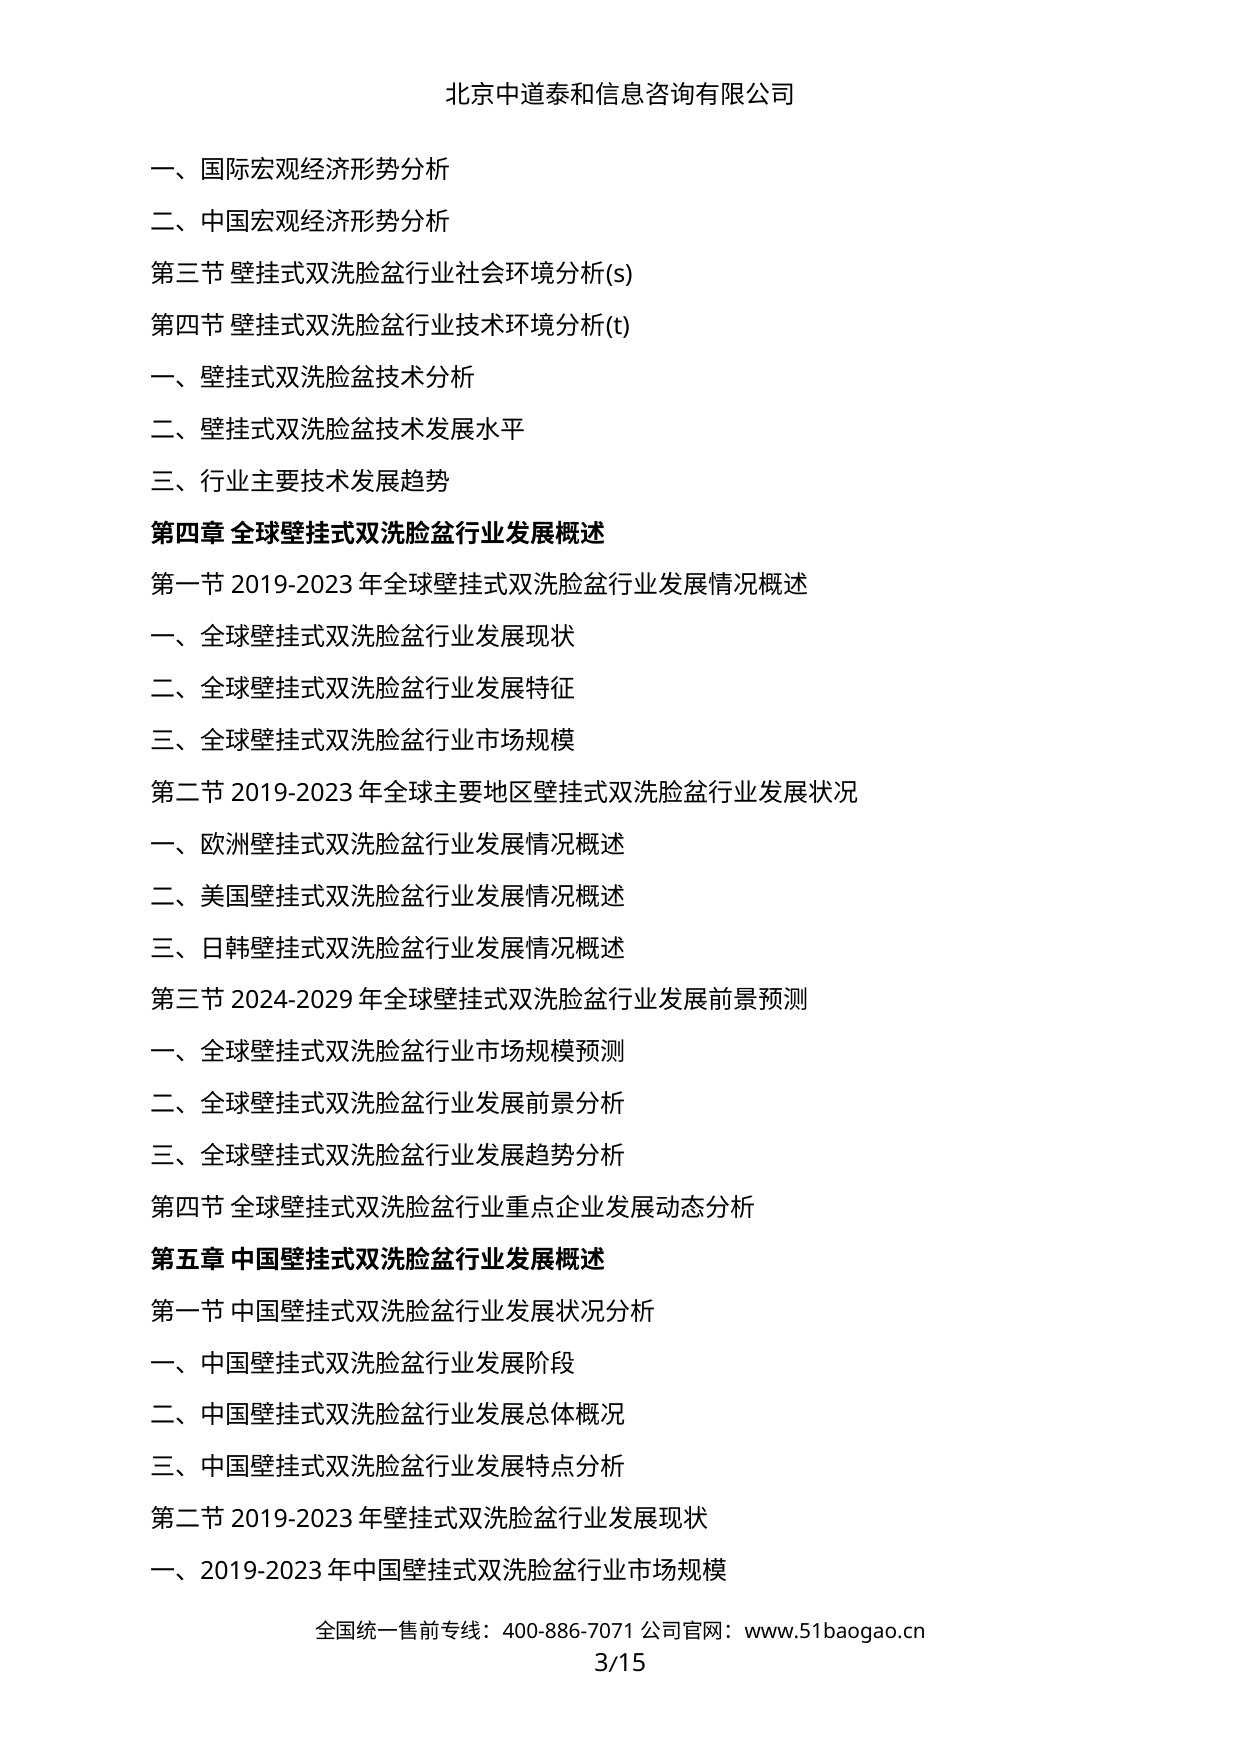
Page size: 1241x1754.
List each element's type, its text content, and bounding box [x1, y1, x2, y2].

text 第二节 2019-2023年全球主要地区壁挂式双洗脸盆行业发展状况 [150, 772, 1090, 809]
text 二、全球壁挂式双洗脸盆行业发展前景分析 [150, 1084, 1090, 1120]
text 三、日韩壁挂式双洗脸盆行业发展情况概述 [150, 928, 1090, 964]
text 一、欧洲壁挂式双洗脸盆行业发展情况概述 [150, 824, 1090, 861]
text 第四章 全球壁挂式双洗脸盆行业发展概述 [150, 513, 1090, 549]
text 第四节 壁挂式双洗脸盆行业技术环境分析(t) [150, 306, 1090, 342]
text 二、中国壁挂式双洗脸盆行业发展总体概况 [150, 1395, 1090, 1431]
text 一、全球壁挂式双洗脸盆行业市场规模预测 [150, 1032, 1090, 1068]
text 第二节 2019-2023年壁挂式双洗脸盆行业发展现状 [150, 1499, 1090, 1535]
text 第四节 全球壁挂式双洗脸盆行业重点企业发展动态分析 [150, 1187, 1090, 1224]
text 一、中国壁挂式双洗脸盆行业发展阶段 [150, 1343, 1090, 1379]
text 三、中国壁挂式双洗脸盆行业发展特点分析 [150, 1447, 1090, 1483]
text 二、美国壁挂式双洗脸盆行业发展情况概述 [150, 876, 1090, 912]
text 第一节 2019-2023年全球壁挂式双洗脸盆行业发展情况概述 [150, 565, 1090, 601]
text 二、壁挂式双洗脸盆技术发展水平 [150, 409, 1090, 446]
text 第三节 2024-2029年全球壁挂式双洗脸盆行业发展前景预测 [150, 980, 1090, 1016]
text 一、全球壁挂式双洗脸盆行业发展现状 [150, 617, 1090, 653]
text 一、壁挂式双洗脸盆技术分析 [150, 357, 1090, 394]
text 一、国际宏观经济形势分析 [150, 150, 1090, 186]
text 第三节 壁挂式双洗脸盆行业社会环境分析(s) [150, 254, 1090, 290]
text 三、全球壁挂式双洗脸盆行业市场规模 [150, 721, 1090, 757]
text 第五章 中国壁挂式双洗脸盆行业发展概述 [150, 1239, 1090, 1276]
text 三、行业主要技术发展趋势 [150, 461, 1090, 497]
text 二、中国宏观经济形势分析 [150, 202, 1090, 238]
text 二、全球壁挂式双洗脸盆行业发展特征 [150, 669, 1090, 705]
text 三、全球壁挂式双洗脸盆行业发展趋势分析 [150, 1136, 1090, 1172]
text 一、2019-2023年中国壁挂式双洗脸盆行业市场规模 [150, 1551, 1090, 1587]
text 第一节 中国壁挂式双洗脸盆行业发展状况分析 [150, 1291, 1090, 1327]
